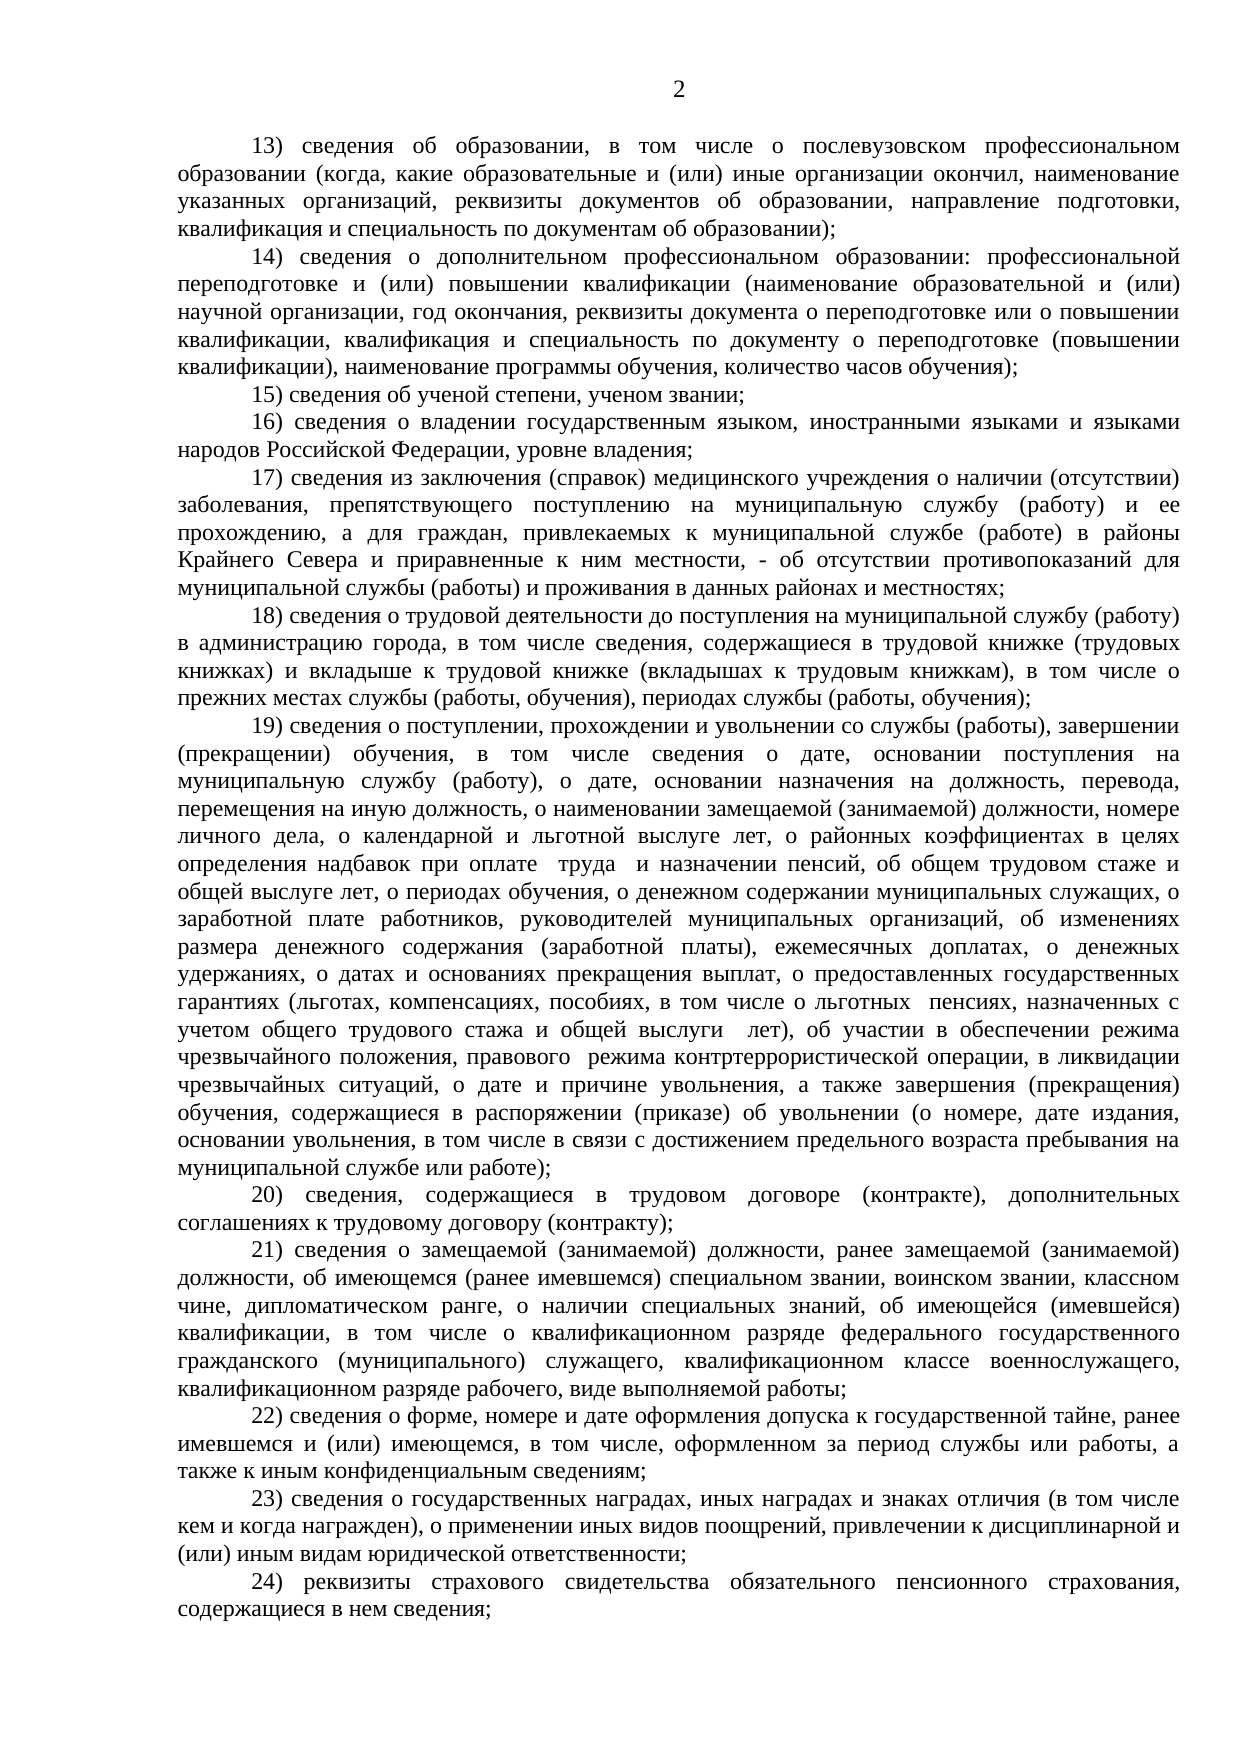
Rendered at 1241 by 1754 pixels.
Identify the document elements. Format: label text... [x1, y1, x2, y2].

text 13) сведения об образовании, в том числе о послевузовском профессиональном образовании (когда, какие образовательные и (или) иные организации окончил, наименование указанных организаций, реквизиты документов об образовании, направление подготовки, квалификация и специальность по документам об образовании); [177, 131, 1181, 242]
text 22) сведения о форме, номере и дате оформления допуска к государственной тайне, ранее имевшемся и (или) имеющемся, в том числе, оформленном за период службы или работы, а также к иным конфиденциальным сведениям; [177, 1401, 1181, 1484]
text 20) сведения, содержащиеся в трудовом договоре (контракте), дополнительных соглашениях к трудовому договору (контракту); [177, 1180, 1181, 1236]
text 15) сведения об ученой степени, ученом звании; [177, 380, 1181, 407]
text 16) сведения о владении государственным языком, иностранными языками и языками народов Российской Федерации, уровне владения; [177, 407, 1181, 463]
text 14) сведения о дополнительном профессиональном образовании: профессиональной переподготовке и (или) повышении квалификации (наименование образовательной и (или) научной организации, год окончания, реквизиты документа о переподготовке или о повышении квалификации, квалификация и специальность по документу о переподготовке (повышении квалификации), наименование программы обучения, количество часов обучения); [177, 242, 1181, 380]
text 18) сведения о трудовой деятельности до поступления на муниципальной службу (работу) в администрацию города, в том числе сведения, содержащиеся в трудовой книжке (трудовых книжках) и вкладыше к трудовой книжке (вкладышах к трудовым книжкам), в том числе о прежних местах службы (работы, обучения), периодах службы (работы, обучения); [177, 601, 1181, 711]
text 21) сведения о замещаемой (занимаемой) должности, ранее замещаемой (занимаемой) должности, об имеющемся (ранее имевшемся) специальном звании, воинском звании, классном чине, дипломатическом ранге, о наличии специальных знаний, об имеющейся (имевшейся) квалификации, в том числе о квалификационном разряде федерального государственного гражданского (муниципального) служащего, квалификационном классе военнослужащего, квалификационном разряде рабочего, виде выполняемой работы; [177, 1236, 1181, 1401]
text 23) сведения о государственных наградах, иных наградах и знаках отличия (в том числе кем и когда награжден), о применении иных видов поощрений, привлечении к дисциплинарной и (или) иным видам юридической ответственности; [177, 1484, 1181, 1567]
text 24) реквизиты страхового свидетельства обязательного пенсионного страхования, содержащиеся в нем сведения; [177, 1567, 1181, 1622]
text 19) сведения о поступлении, прохождении и увольнении со службы (работы), завершении (прекращении) обучения, в том числе сведения о дате, основании поступления на муниципальную службу (работу), о дате, основании назначения на должность, перевода, перемещения на иную должность, о наименовании замещаемой (занимаемой) должности, номере личного дела, о календарной и льготной выслуге лет, о районных коэффициентах в целях определения надбавок при оплате труда и назначении пенсий, об общем трудовом стаже и общей выслуге лет, о периодах обучения, о денежном содержании муниципальных служащих, о заработной плате работников, руководителей муниципальных организаций, об изменениях размера денежного содержания (заработной платы), ежемесячных доплатах, о денежных удержаниях, о датах и основаниях прекращения выплат, о предоставленных государственных гарантиях (льготах, компенсациях, пособиях, в том числе о льготных пенсиях, назначенных с учетом общего трудового стажа и общей выслуги лет), об участии в обеспечении режима чрезвычайного положения, правового режима контртеррористической операции, в ликвидации чрезвычайных ситуаций, о дате и причине увольнения, а также завершения (прекращения) обучения, содержащиеся в распоряжении (приказе) об увольнении (о номере, дате издания, основании увольнения, в том числе в связи с достижением предельного возраста пребывания на муниципальной службе или работе); [177, 711, 1181, 1180]
text 17) сведения из заключения (справок) медицинского учреждения о наличии (отсутствии) заболевания, препятствующего поступлению на муниципальную службу (работу) и ее прохождению, а для граждан, привлекаемых к муниципальной службе (работе) в районы Крайнего Севера и приравненные к ним местности, - об отсутствии противопоказаний для муниципальной службы (работы) и проживания в данных районах и местностях; [177, 463, 1181, 601]
